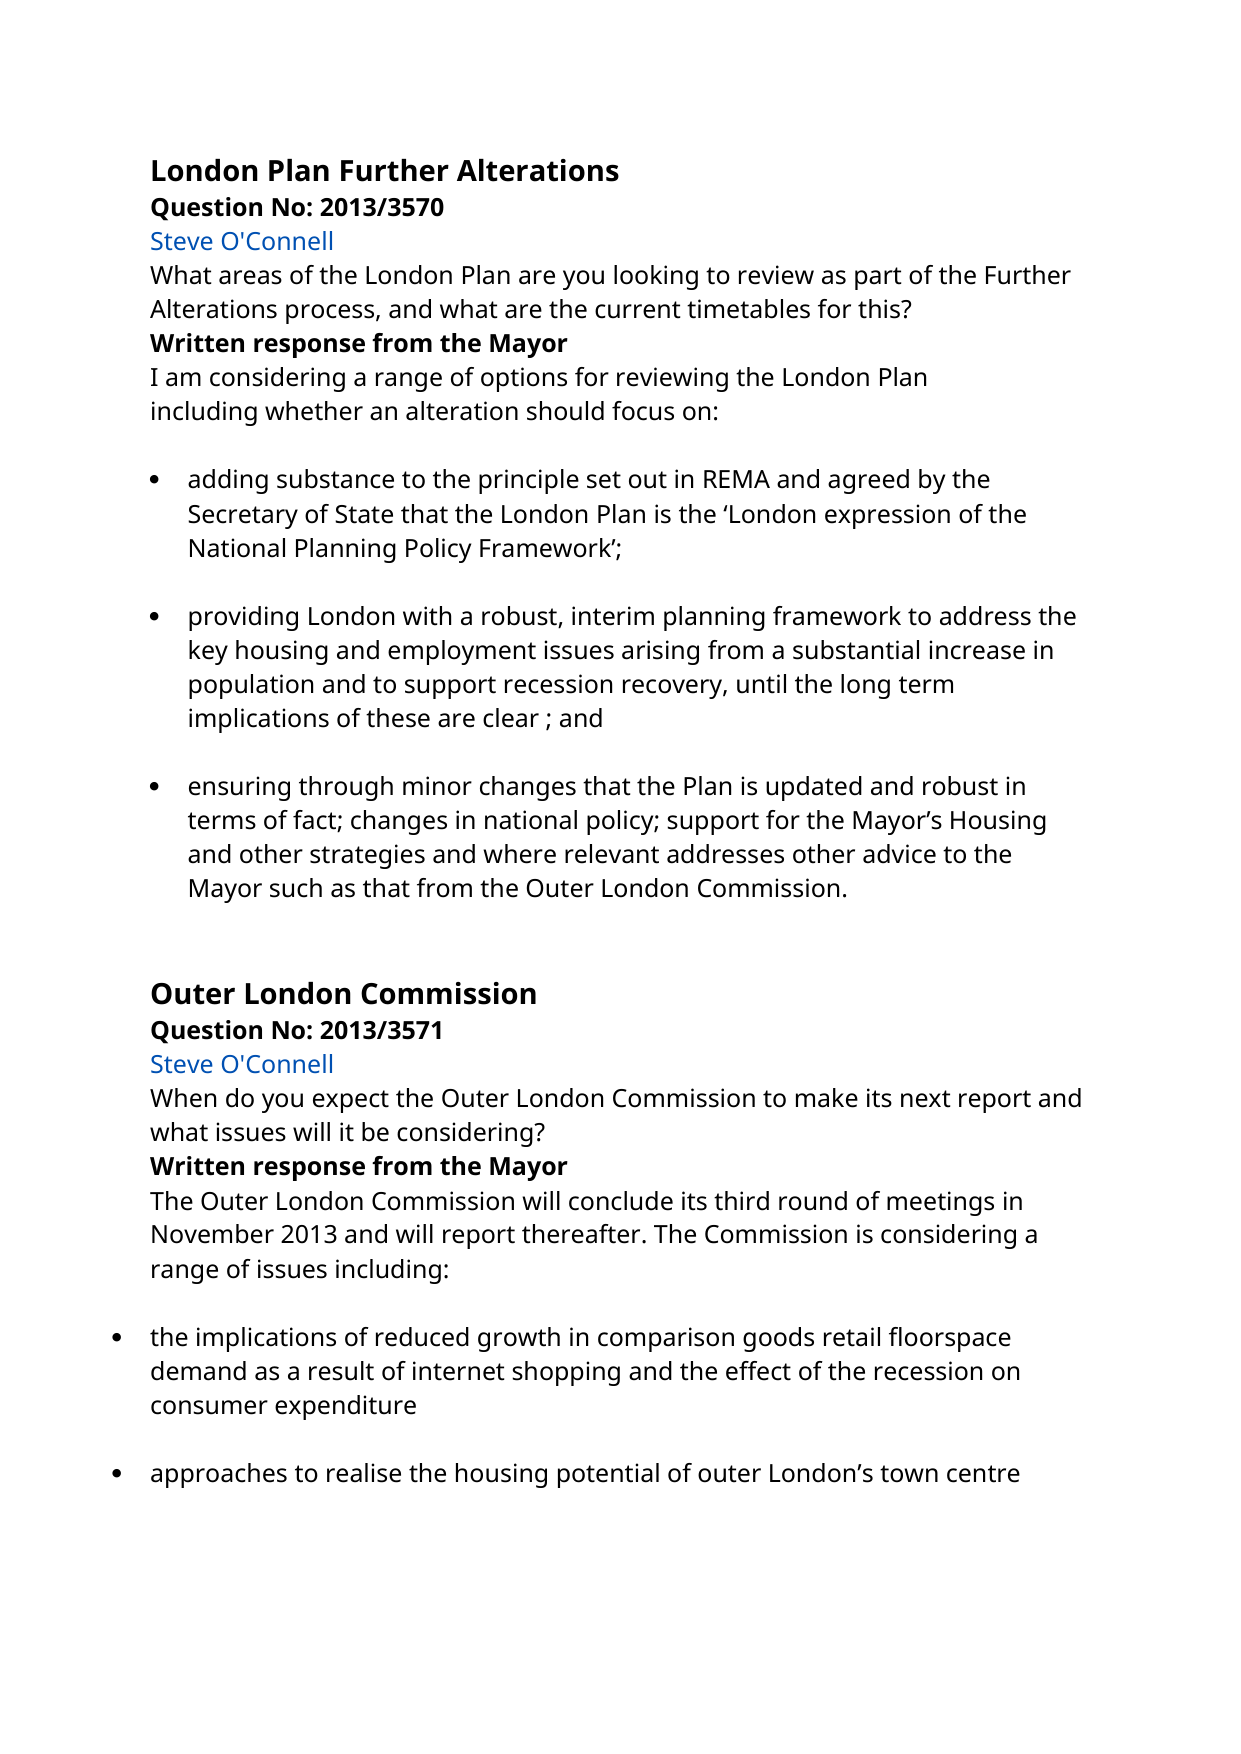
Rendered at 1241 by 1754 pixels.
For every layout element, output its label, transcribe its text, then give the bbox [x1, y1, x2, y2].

subtitle approaches to realise the housing potential of outer London’s town centre [112, 1456, 1090, 1490]
text Steve O'Connell [150, 224, 1090, 258]
text The Outer London Commission will conclude its third round of meetings in November 2013 and will report thereafter. The Commission is considering a range of issues including: [150, 1183, 1090, 1285]
text I am considering a range of options for reviewing the London Plan including whether an alteration should focus on: [150, 360, 1022, 428]
text Outer London Commission [150, 973, 1090, 1013]
text When do you expect the Outer London Commission to make its next report and what issues will it be considering? [150, 1081, 1090, 1149]
list adding substance to the principle set out in REMA and agreed by the Secretary of State that the London Plan is the ‘London expression of the National Planning Policy Framework’; [150, 462, 1090, 564]
text London Plan Further Alterations [150, 150, 1090, 190]
text Steve O'Connell [150, 1047, 1090, 1081]
text Written response from the Mayor [150, 326, 1090, 360]
text Written response from the Mayor [150, 1149, 1090, 1183]
text Question No: 2013/3571 [150, 1013, 1090, 1047]
list ensuring through minor changes that the Plan is updated and robust in terms of fact; changes in national policy; support for the Mayor’s Housing and other strategies and where relevant addresses other advice to the Mayor such as that from the Outer London Commission. [150, 769, 1090, 905]
text What areas of the London Plan are you looking to review as part of the Further Alterations process, and what are the current timetables for this? [150, 258, 1090, 326]
list providing London with a robust, interim planning framework to address the key housing and employment issues arising from a substantial increase in population and to support recession recovery, until the long term implications of these are clear ; and [150, 598, 1090, 735]
subtitle the implications of reduced growth in comparison goods retail floorspace demand as a result of internet shopping and the effect of the recession on consumer expenditure [112, 1319, 1090, 1422]
text Question No: 2013/3570 [150, 190, 1090, 224]
